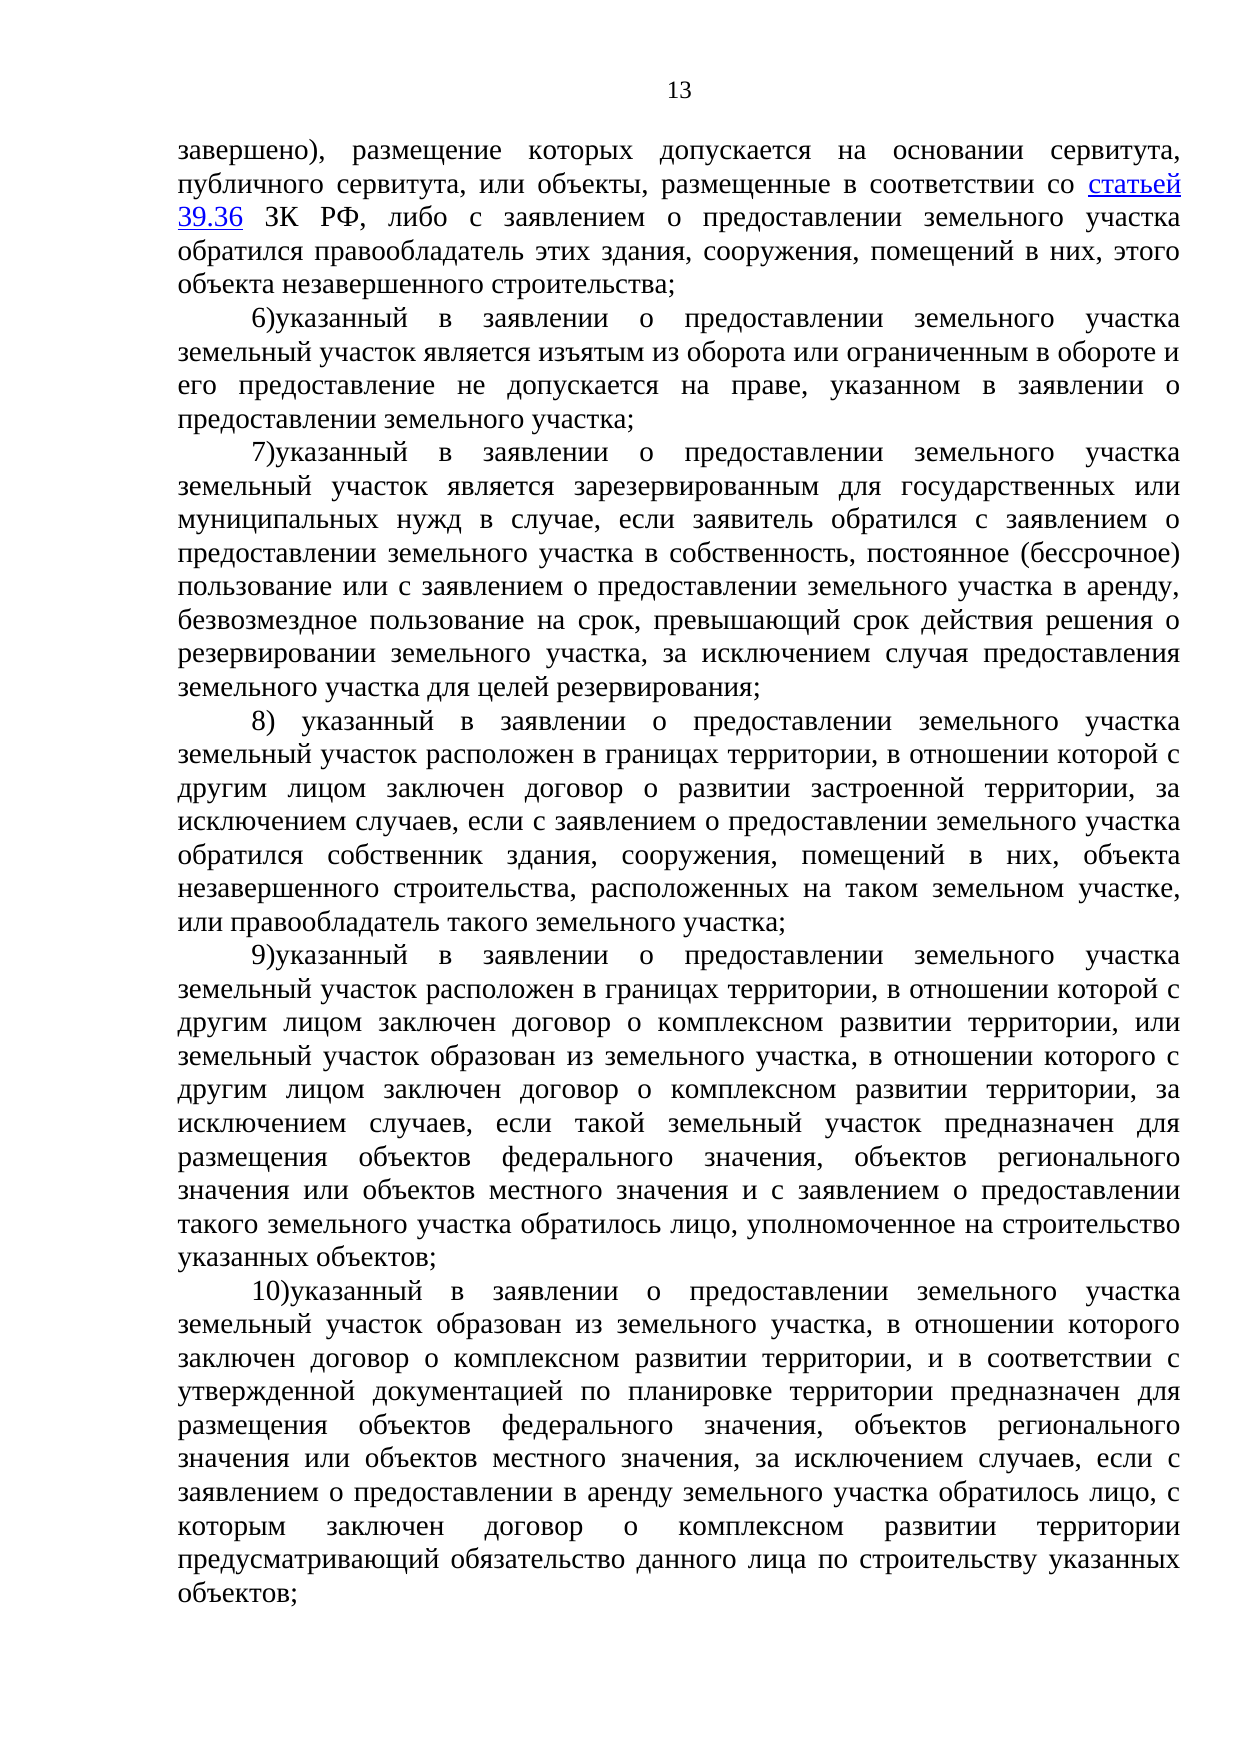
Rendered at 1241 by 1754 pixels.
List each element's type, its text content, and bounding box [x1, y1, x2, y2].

text 9)указанный в заявлении о предоставлении земельного участка земельный участок расположен в границах территории, в отношении которой с другим лицом заключен договор о комплексном развитии территории, или земельный участок образован из земельного участка, в отношении которого с другим лицом заключен договор о комплексном развитии территории, за исключением случаев, если такой земельный участок предназначен для размещения объектов федерального значения, объектов регионального значения или объектов местного значения и с заявлением о предоставлении такого земельного участка обратилось лицо, уполномоченное на строительство указанных объектов; [177, 937, 1181, 1273]
text 10)указанный в заявлении о предоставлении земельного участка земельный участок образован из земельного участка, в отношении которого заключен договор о комплексном развитии территории, и в соответствии с утвержденной документацией по планировке территории предназначен для размещения объектов федерального значения, объектов регионального значения или объектов местного значения, за исключением случаев, если с заявлением о предоставлении в аренду земельного участка обратилось лицо, с которым заключен договор о комплексном развитии территории предусматривающий обязательство данного лица по строительству указанных объектов; [177, 1273, 1181, 1608]
text 6)указанный в заявлении о предоставлении земельного участка земельный участок является изъятым из оборота или ограниченным в обороте и его предоставление не допускается на праве, указанном в заявлении о предоставлении земельного участка; [177, 300, 1181, 434]
text 8) указанный в заявлении о предоставлении земельного участка земельный участок расположен в границах территории, в отношении которой с другим лицом заключен договор о развитии застроенной территории, за исключением случаев, если с заявлением о предоставлении земельного участка обратился собственник здания, сооружения, помещений в них, объекта незавершенного строительства, расположенных на таком земельном участке, или правообладатель такого земельного участка; [177, 703, 1181, 937]
text 7)указанный в заявлении о предоставлении земельного участка земельный участок является зарезервированным для государственных или муниципальных нужд в случае, если заявитель обратился с заявлением о предоставлении земельного участка в собственность, постоянное (бессрочное) пользование или с заявлением о предоставлении земельного участка в аренду, безвозмездное пользование на срок, превышающий срок действия решения о резервировании земельного участка, за исключением случая предоставления земельного участка для целей резервирования; [177, 434, 1181, 703]
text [177, 132, 1181, 300]
